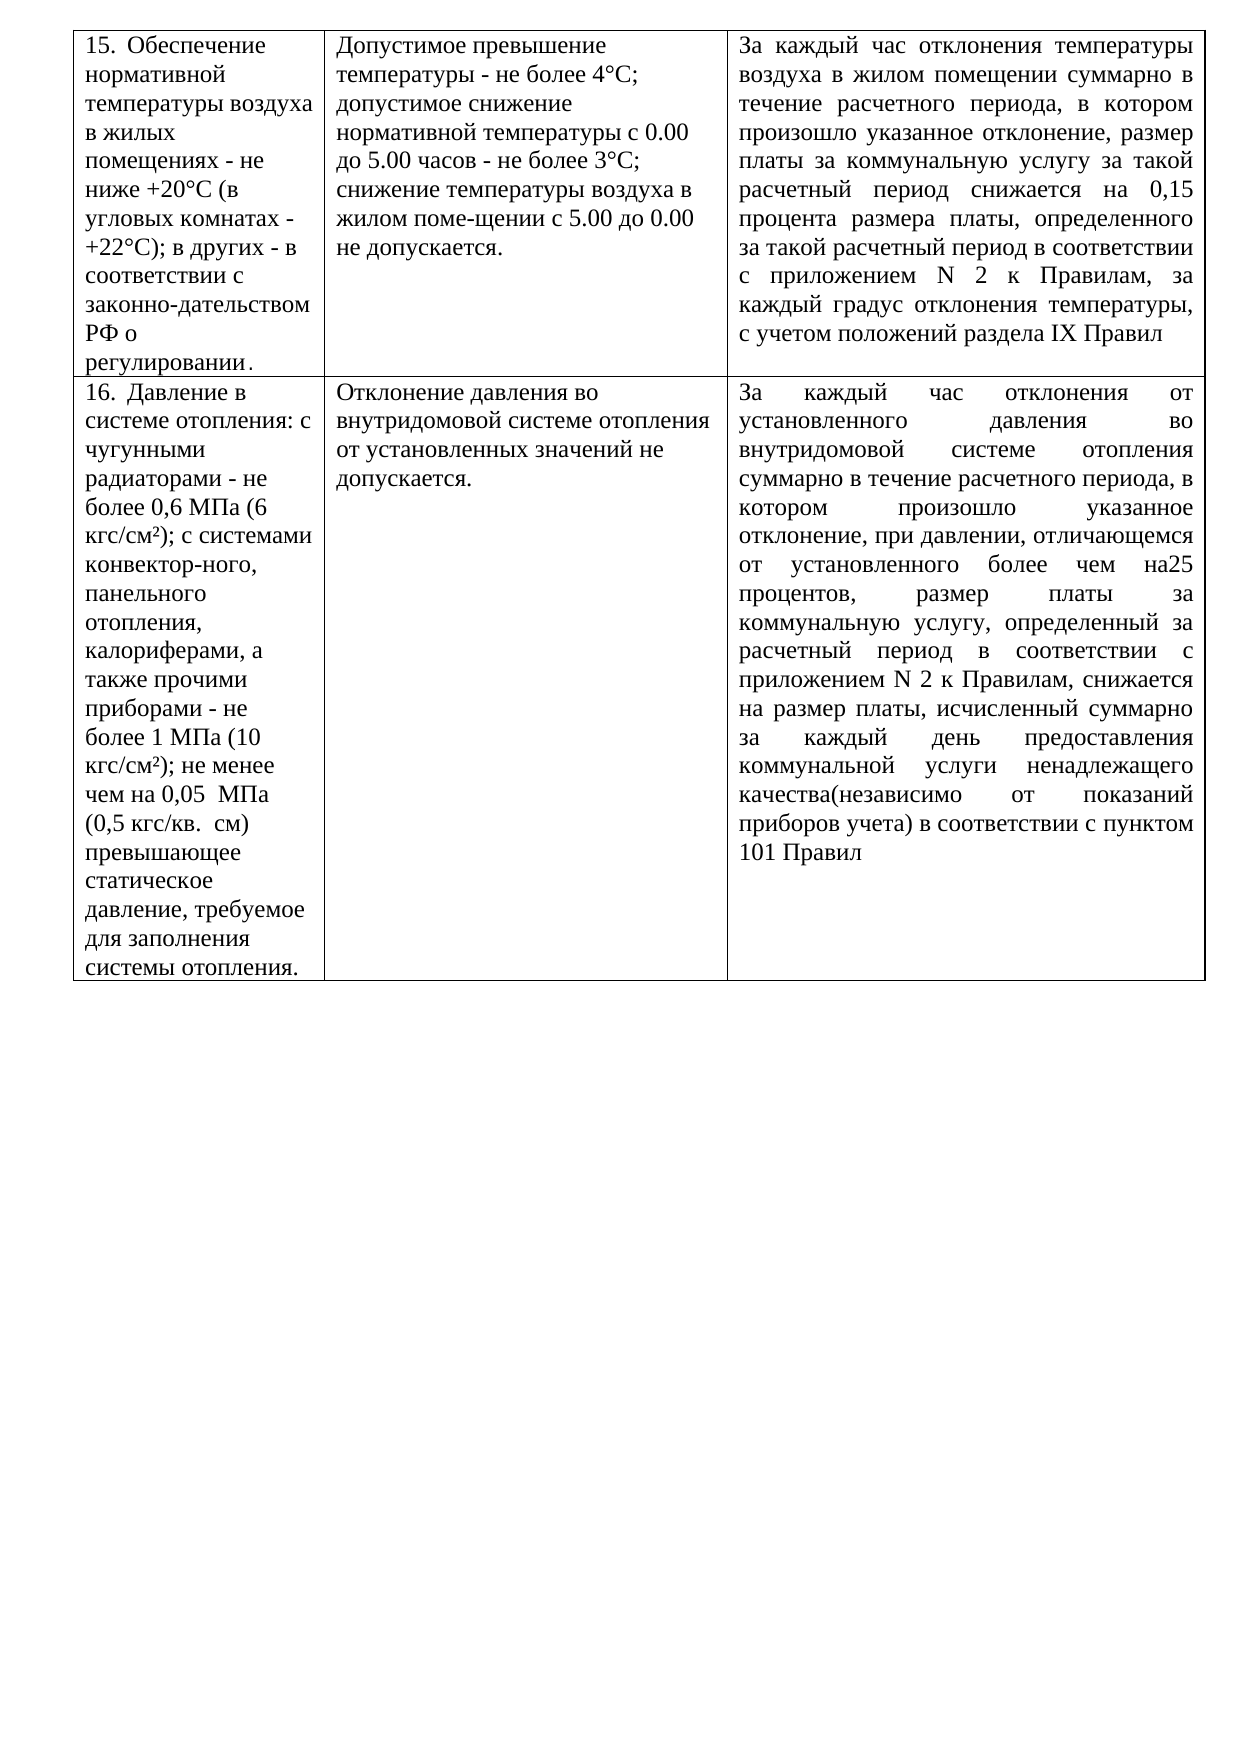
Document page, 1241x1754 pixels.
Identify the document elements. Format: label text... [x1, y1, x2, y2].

table_cell 15. Обеспечение нормативной температуры воздуха в жилых помещениях - не ниже +20°C (в угловых комнатах - +22°C); в других - в соответствии с законно-дательством РФ о регулировании. [74, 31, 324, 376]
table_cell За каждый час отклонения от установленного давления во внутридомовой системе отопления суммарно в течение расчетного периода, в котором произошло указанное отклонение, при давлении, отличающемся от установленного более чем на25 процентов, размер платы за коммунальную услугу, определенный за расчетный период в соответствии с приложением N 2 к Правилам, снижается на размер платы, исчисленный суммарно за каждый день предоставления коммунальной услуги ненадлежащего качества(независимо от показаний приборов учета) в соответствии с пунктом 101 Правил [728, 377, 1204, 980]
table_cell 16. Давление в системе отопления: с чугунными радиаторами - не более 0,6 МПа (6 кгс/см²); с системами конвектор-ного, панельного отопления, калориферами, а также прочими приборами - не более 1 МПа (10 кгс/см²); не менее чем на 0,05 МПа (0,5 кгс/кв. см) превышающее статическое давление, требуемое для заполнения системы отопления. [74, 377, 324, 980]
table_cell Отклонение давления во внутридомовой системе отопления от установленных значений не допускается. [325, 377, 727, 980]
table_cell Допустимое превышение температуры - не более 4°C; допустимое снижение нормативной температуры с 0.00 до 5.00 часов - не более 3°C; снижение температуры воздуха в жилом поме-щении с 5.00 до 0.00 не допускается. [325, 31, 727, 376]
table_cell За каждый час отклонения температуры воздуха в жилом помещении суммарно в течение расчетного периода, в котором произошло указанное отклонение, размер платы за коммунальную услугу за такой расчетный период снижается на 0,15 процента размера платы, определенного за такой расчетный период в соответствии с приложением N 2 к Правилам, за каждый градус отклонения температуры, с учетом положений раздела IX Правил [728, 31, 1204, 376]
